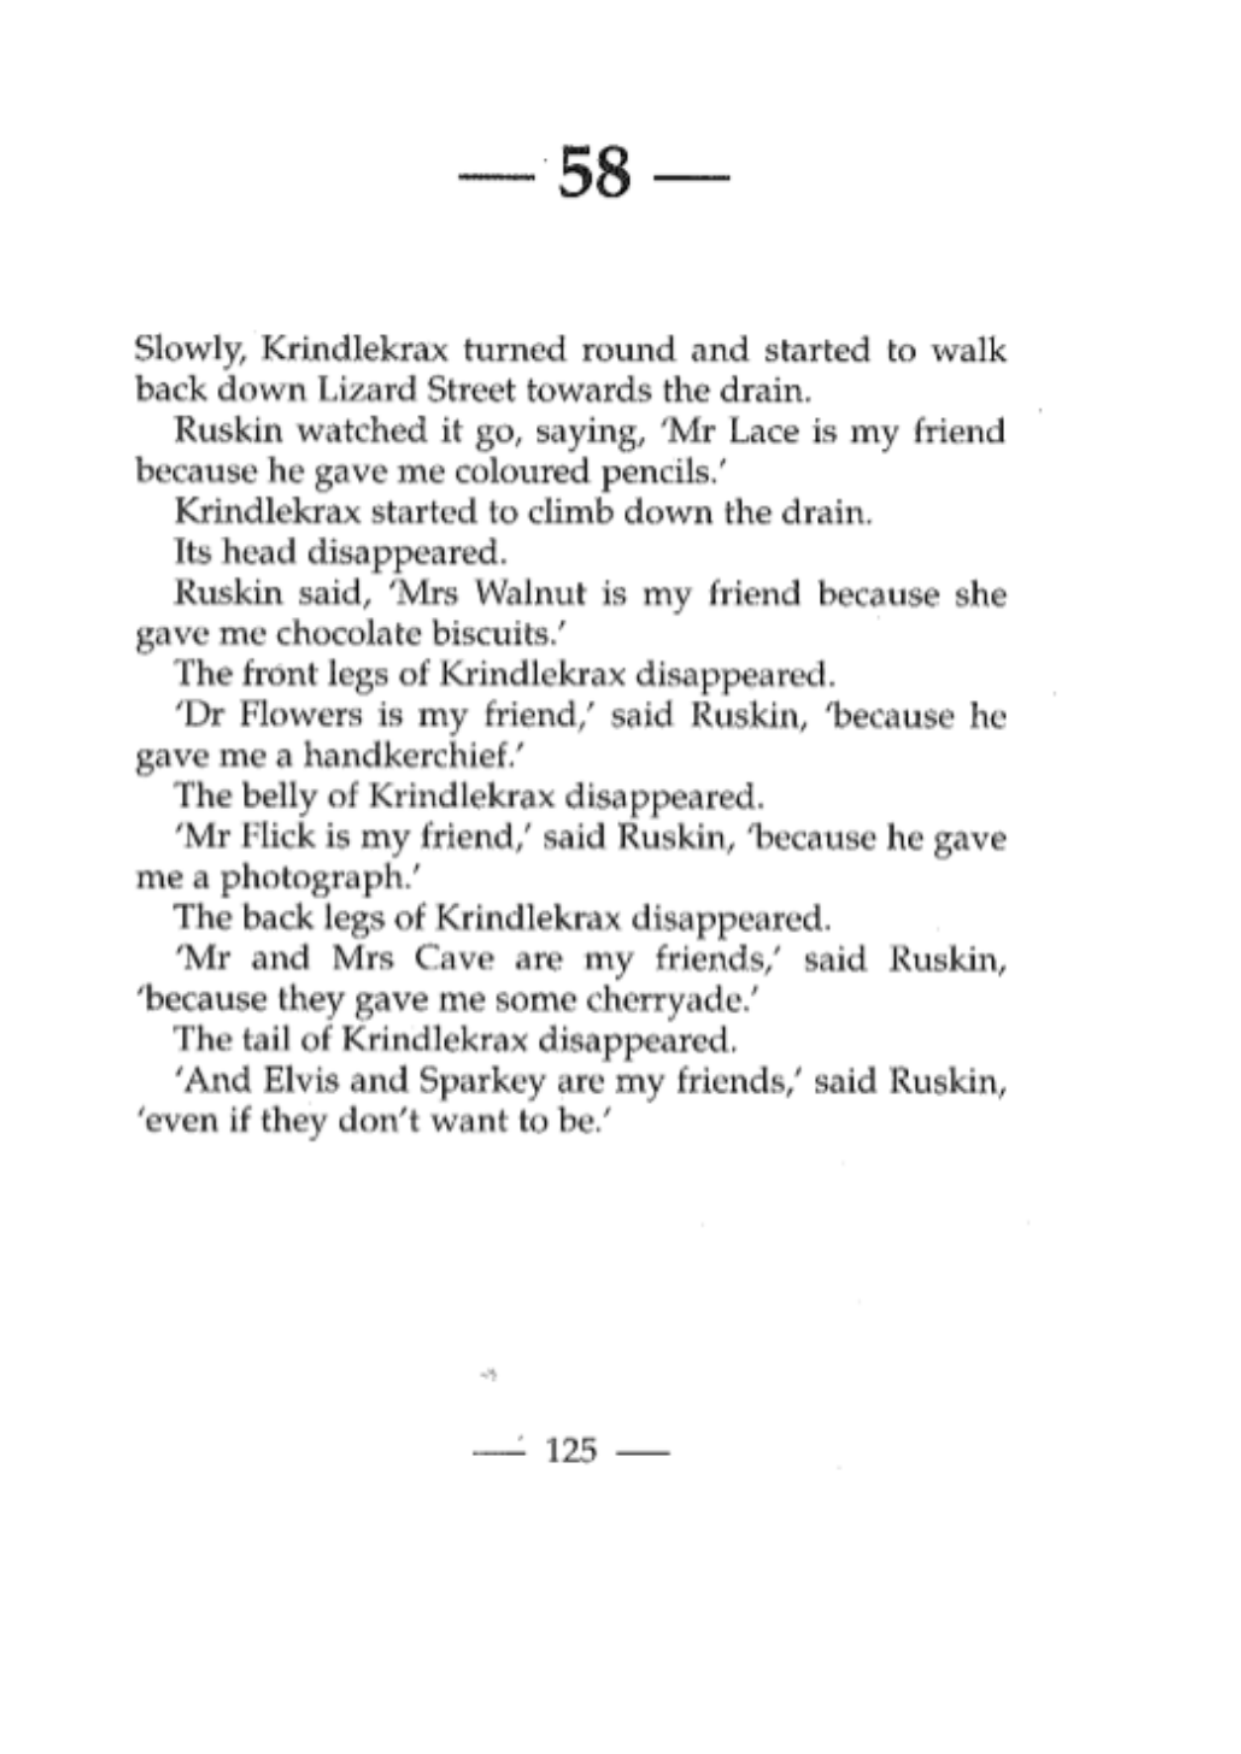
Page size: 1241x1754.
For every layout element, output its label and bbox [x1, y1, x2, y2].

picture [77, 77, 1079, 1521]
